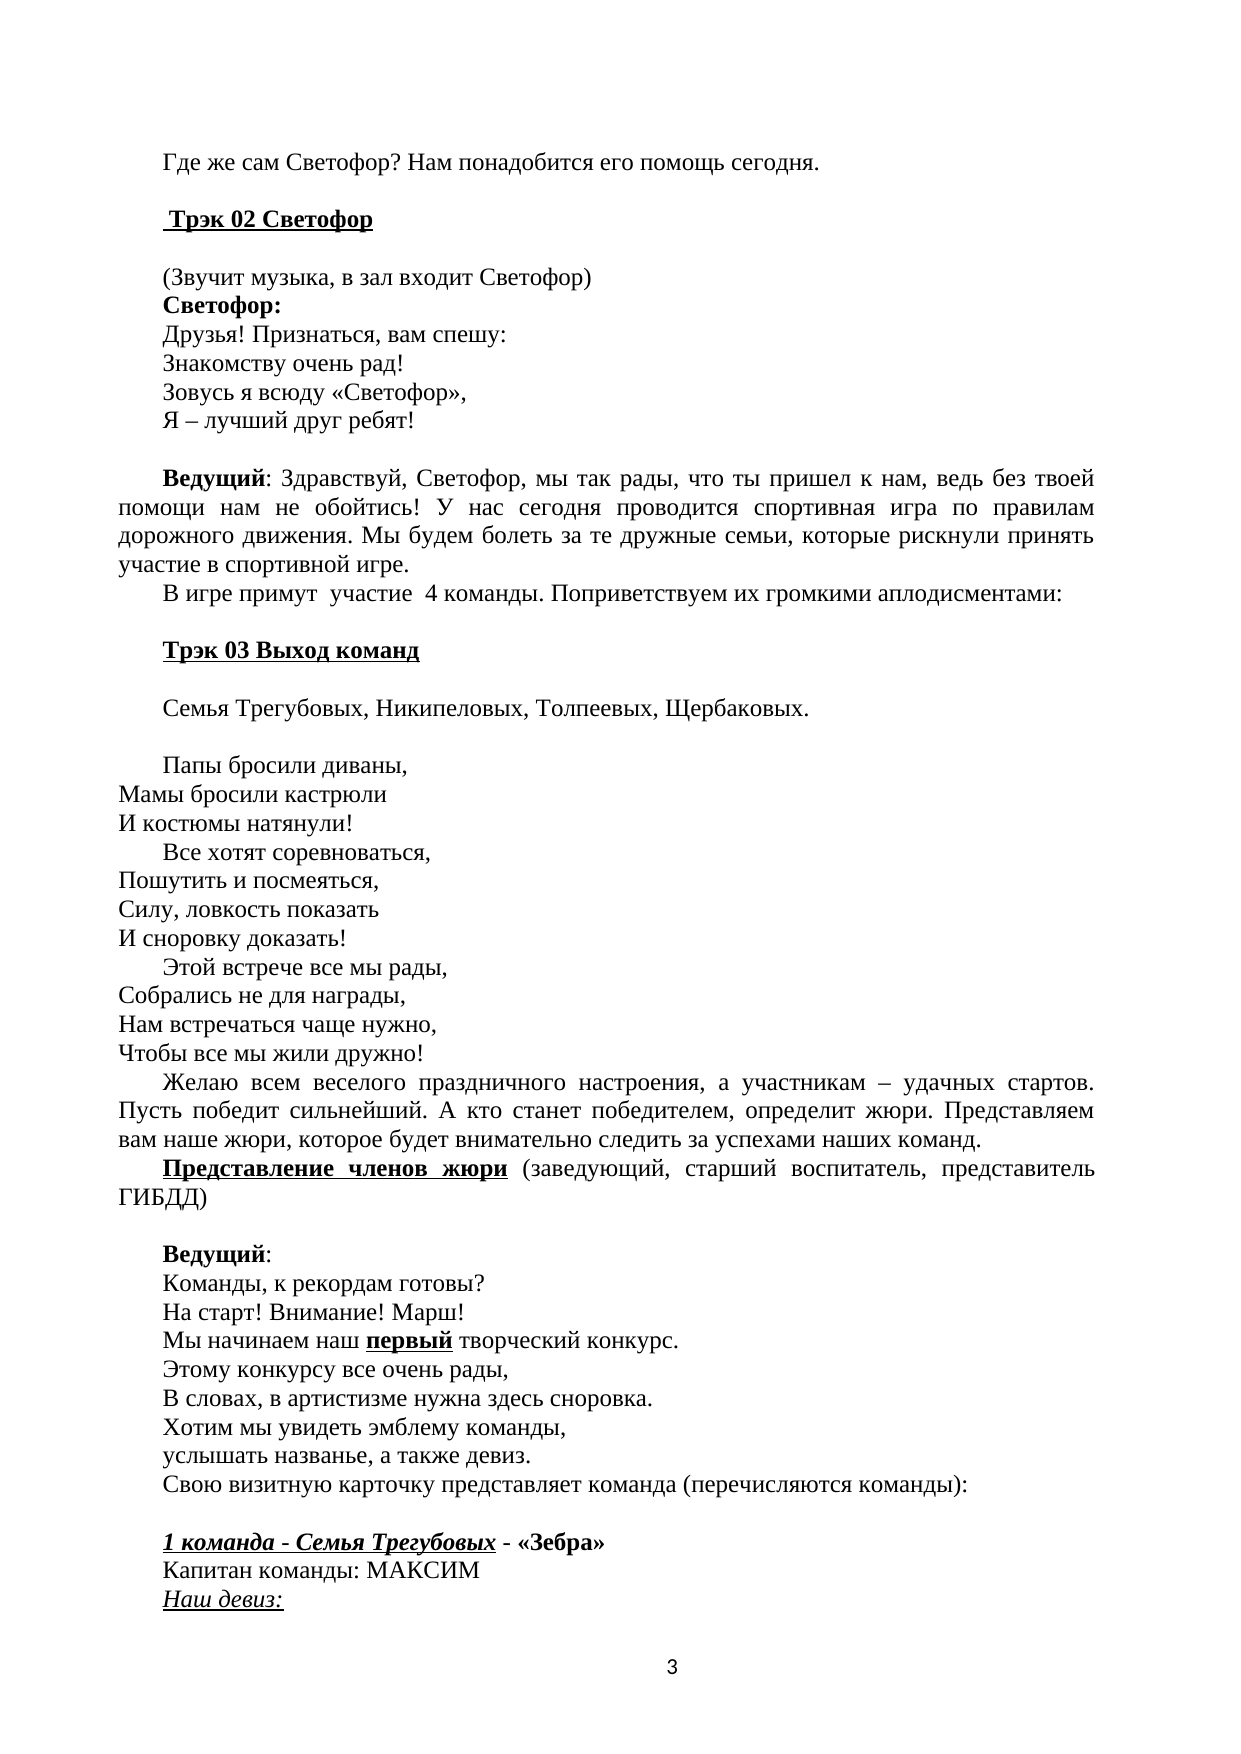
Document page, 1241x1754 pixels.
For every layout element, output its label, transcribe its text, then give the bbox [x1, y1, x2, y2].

text Все хотят соревноваться, Пошутить и посмеяться, Силу, ловкость показать И сноровку доказать! [118, 837, 1096, 952]
text Свою визитную карточку представляет команда (перечисляются команды): [118, 1469, 1096, 1498]
text На старт! Внимание! Марш! [118, 1297, 1096, 1326]
text Капитан команды: МАКСИМ [118, 1556, 1096, 1584]
text Трэк 03 Выход команд [118, 636, 1096, 664]
text 1 команда - Семья Трегубовых - «Зебра» [118, 1527, 1096, 1556]
text Я – лучший друг ребят! [118, 406, 1096, 434]
text В игре примут участие 4 команды. Поприветствуем их громкими аплодисментами: [118, 578, 1096, 607]
text Знакомству очень рад! [118, 348, 1096, 377]
text Друзья! Признаться, вам спешу: [118, 319, 1096, 348]
text Представление членов жюри (заведующий, старший воспитатель, представитель ГИБДД) [118, 1153, 1096, 1211]
text Этому конкурсу все очень рады, [118, 1354, 1096, 1383]
text Ведущий: Здравствуй, Светофор, мы так рады, что ты пришел к нам, ведь без твоей помощи нам не обойтись! У нас сегодня проводится спортивная игра по правилам дорожного движения. Мы будем болеть за те дружные семьи, которые рискнули принять участие в спортивной игре. [118, 463, 1096, 578]
text Светофор: [118, 291, 1096, 319]
text Ведущий: [118, 1239, 1096, 1268]
text Этой встрече все мы рады, Собрались не для награды, Нам встречаться чаще нужно, Чтобы все мы жили дружно! [118, 952, 1096, 1067]
text Желаю всем веселого праздничного настроения, а участникам – удачных стартов. Пусть победит сильнейший. А кто станет победителем, определит жюри. Представляем вам наше жюри, которое будет внимательно следить за успехами наших команд. [118, 1067, 1096, 1153]
text Мы начинаем наш первый творческий конкурс. [118, 1326, 1096, 1354]
text Папы бросили диваны, Мамы бросили кастрюли И костюмы натянули! [118, 751, 1096, 837]
text В словах, в артистизме нужна здесь сноровка. [118, 1383, 1096, 1412]
text услышать названье, а также девиз. [118, 1441, 1096, 1469]
text Где же сам Светофор? Нам понадобится его помощь сегодня. [118, 147, 1096, 176]
text Трэк 02 Светофор [118, 204, 1096, 233]
text Хотим мы увидеть эмблему команды, [118, 1412, 1096, 1441]
text Наш девиз: [118, 1584, 1096, 1613]
text Команды, к рекордам готовы? [118, 1268, 1096, 1297]
text Зовусь я всюду «Светофор», [118, 377, 1096, 406]
text (Звучит музыка, в зал входит Светофор) [118, 262, 1096, 291]
text Семья Трегубовых, Никипеловых, Толпеевых, Щербаковых. [118, 693, 1096, 722]
